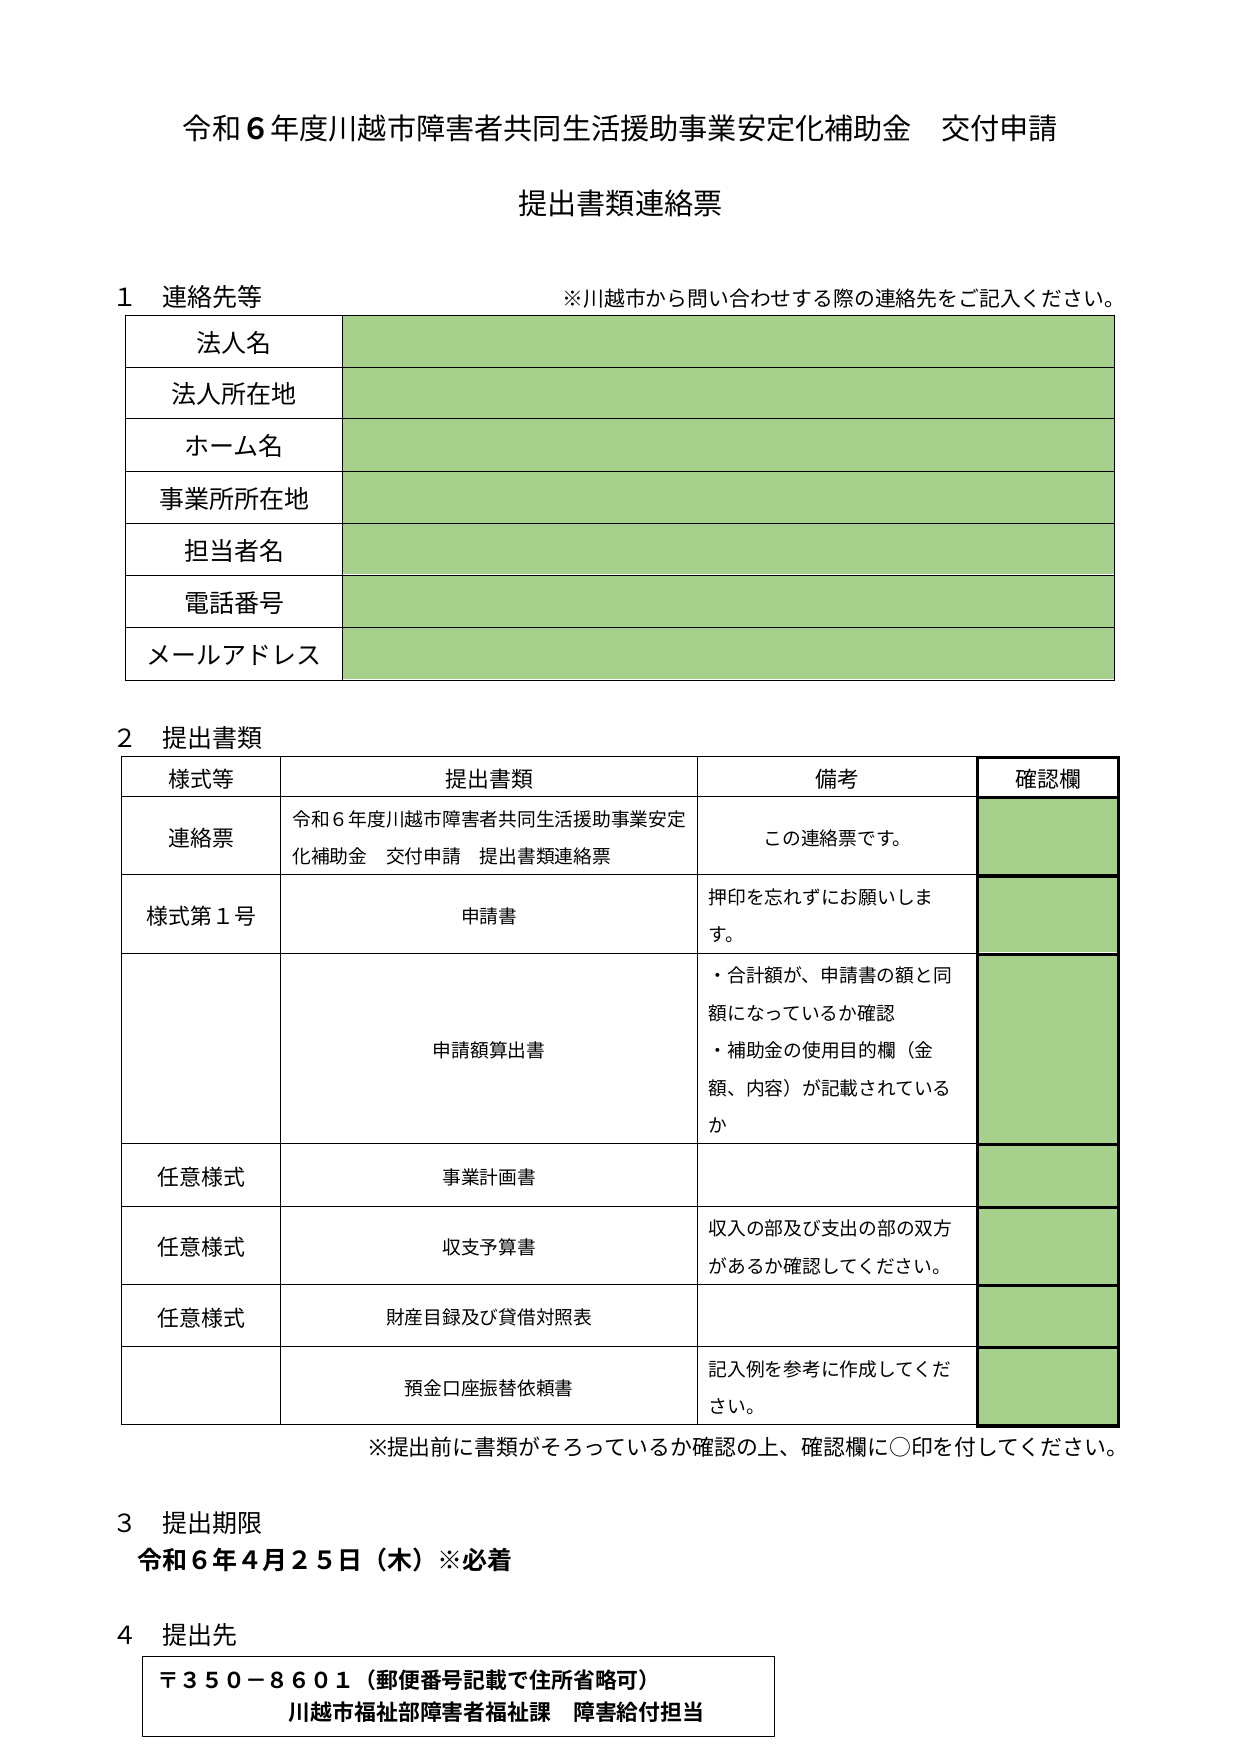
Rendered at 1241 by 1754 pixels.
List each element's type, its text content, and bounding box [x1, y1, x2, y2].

table_cell 令和６年度川越市障害者共同生活援助事業安定化補助金 交付申請 提出書類連絡票 [281, 797, 697, 874]
text ４ 提出先 [112, 1615, 1128, 1652]
text 提出書類連絡票 [112, 164, 1128, 239]
table_cell ホーム名 [126, 419, 342, 471]
table_cell [343, 368, 1114, 418]
text １ 連絡先等 ※川越市から問い合わせする際の連絡先をご記入ください。 [112, 277, 1128, 314]
table_cell 法人所在地 [126, 368, 342, 418]
table_header [343, 316, 1114, 367]
text 令和６年度川越市障害者共同生活援助事業安定化補助金 交付申請 [112, 89, 1128, 164]
table_header 法人名 [126, 316, 342, 367]
text ※提出前に書類がそろっているか確認の上、確認欄に○印を付してください。 [112, 1427, 1128, 1465]
table_header 確認欄 [979, 759, 1117, 796]
text ２ 提出書類 [112, 718, 1128, 756]
table_cell [698, 1285, 976, 1346]
table_cell 任意様式 [122, 1207, 280, 1284]
table_cell 収支予算書 [281, 1207, 697, 1284]
table_cell [979, 1287, 1117, 1346]
table_cell 財産目録及び貸借対照表 [281, 1285, 697, 1346]
table_cell [979, 1209, 1117, 1284]
table_cell 担当者名 [126, 524, 342, 574]
table_cell [122, 1347, 280, 1424]
table_cell [343, 576, 1114, 627]
table_cell [343, 628, 1114, 679]
table_cell [979, 956, 1117, 1143]
table_cell 任意様式 [122, 1285, 280, 1346]
table_header 提出書類 [281, 757, 697, 796]
table_cell 事業計画書 [281, 1144, 697, 1206]
table_cell [343, 524, 1114, 574]
table_cell 事業所所在地 [126, 472, 342, 523]
table_cell [343, 472, 1114, 523]
table_cell [979, 878, 1117, 952]
table_header 備考 [698, 757, 976, 796]
table_cell 収入の部及び支出の部の双方があるか確認してください。 [698, 1207, 976, 1284]
table_cell [979, 799, 1117, 874]
table_cell 任意様式 [122, 1144, 280, 1206]
table_cell [698, 1144, 976, 1206]
table_cell [979, 1349, 1117, 1424]
table_cell 預金口座振替依頼書 [281, 1347, 697, 1424]
table_cell 申請額算出書 [281, 954, 697, 1143]
table_cell 連絡票 [122, 797, 280, 874]
table_cell [343, 419, 1114, 471]
table_cell [122, 954, 280, 1143]
text ３ 提出期限 [112, 1502, 1128, 1540]
text 令和６年４月２５日（木）※必着 [112, 1540, 1128, 1577]
table_cell 押印を忘れずにお願いします。 [698, 875, 976, 952]
table_cell 申請書 [281, 875, 697, 952]
table_cell [979, 1146, 1117, 1206]
table_cell 電話番号 [126, 576, 342, 627]
table_cell 様式第１号 [122, 875, 280, 952]
table_cell この連絡票です。 [698, 797, 976, 874]
table_cell 記入例を参考に作成してください。 [698, 1347, 976, 1424]
table_cell ・合計額が、申請書の額と同額になっているか確認 ・補助金の使用目的欄（金額、内容）が記載されているか [698, 954, 976, 1143]
table_header 様式等 [122, 757, 280, 796]
table_cell メールアドレス [126, 628, 342, 679]
